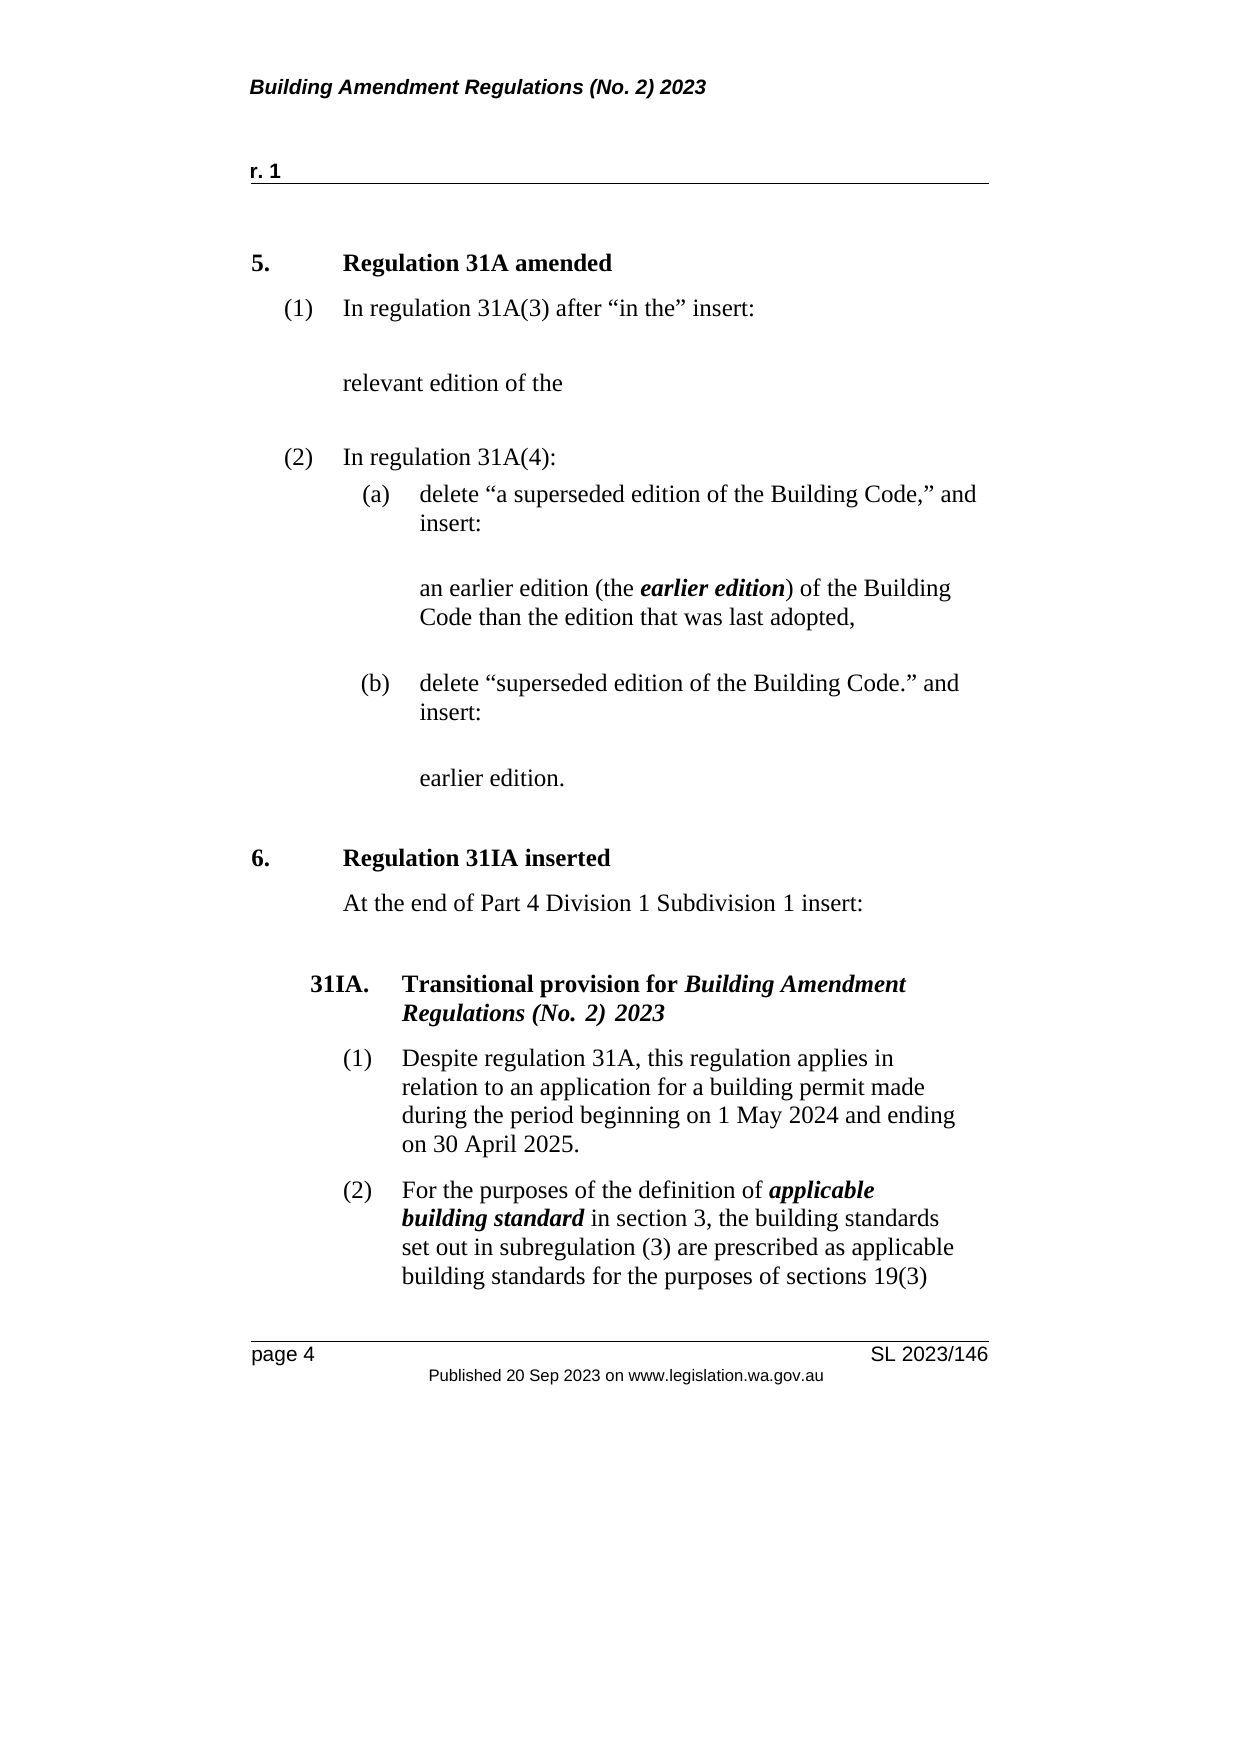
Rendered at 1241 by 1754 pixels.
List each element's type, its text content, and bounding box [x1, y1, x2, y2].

text (1) In regulation 31A(3) after “in the” insert: [251, 293, 989, 322]
text an earlier edition (the earlier edition) of the Building Code than the edition that was last adopted, [251, 573, 989, 631]
text (1) Despite regulation 31A, this regulation applies in relation to an application for a building permit made during the period beginning on 1 May 2024 and ending on 30 April 2025. [313, 1043, 959, 1158]
subtitle 5. Regulation 31A amended [251, 248, 989, 277]
text (2) In regulation 31A(4): [251, 442, 989, 471]
text At the end of Part 4 Division 1 Subdivision 1 insert: [251, 888, 989, 917]
text relevant edition of the [251, 368, 989, 396]
subtitle 6. Regulation 31IA inserted [251, 843, 989, 872]
subtitle 31IA. Transitional provision for Building Amendment Regulations (No. 2) 2023 [310, 969, 959, 1026]
text earlier edition. [251, 763, 989, 791]
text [313, 1175, 959, 1290]
text (b) delete “superseded edition of the Building Code.” and insert: [251, 668, 989, 726]
text (a) delete “a superseded edition of the Building Code,” and insert: [251, 479, 989, 536]
